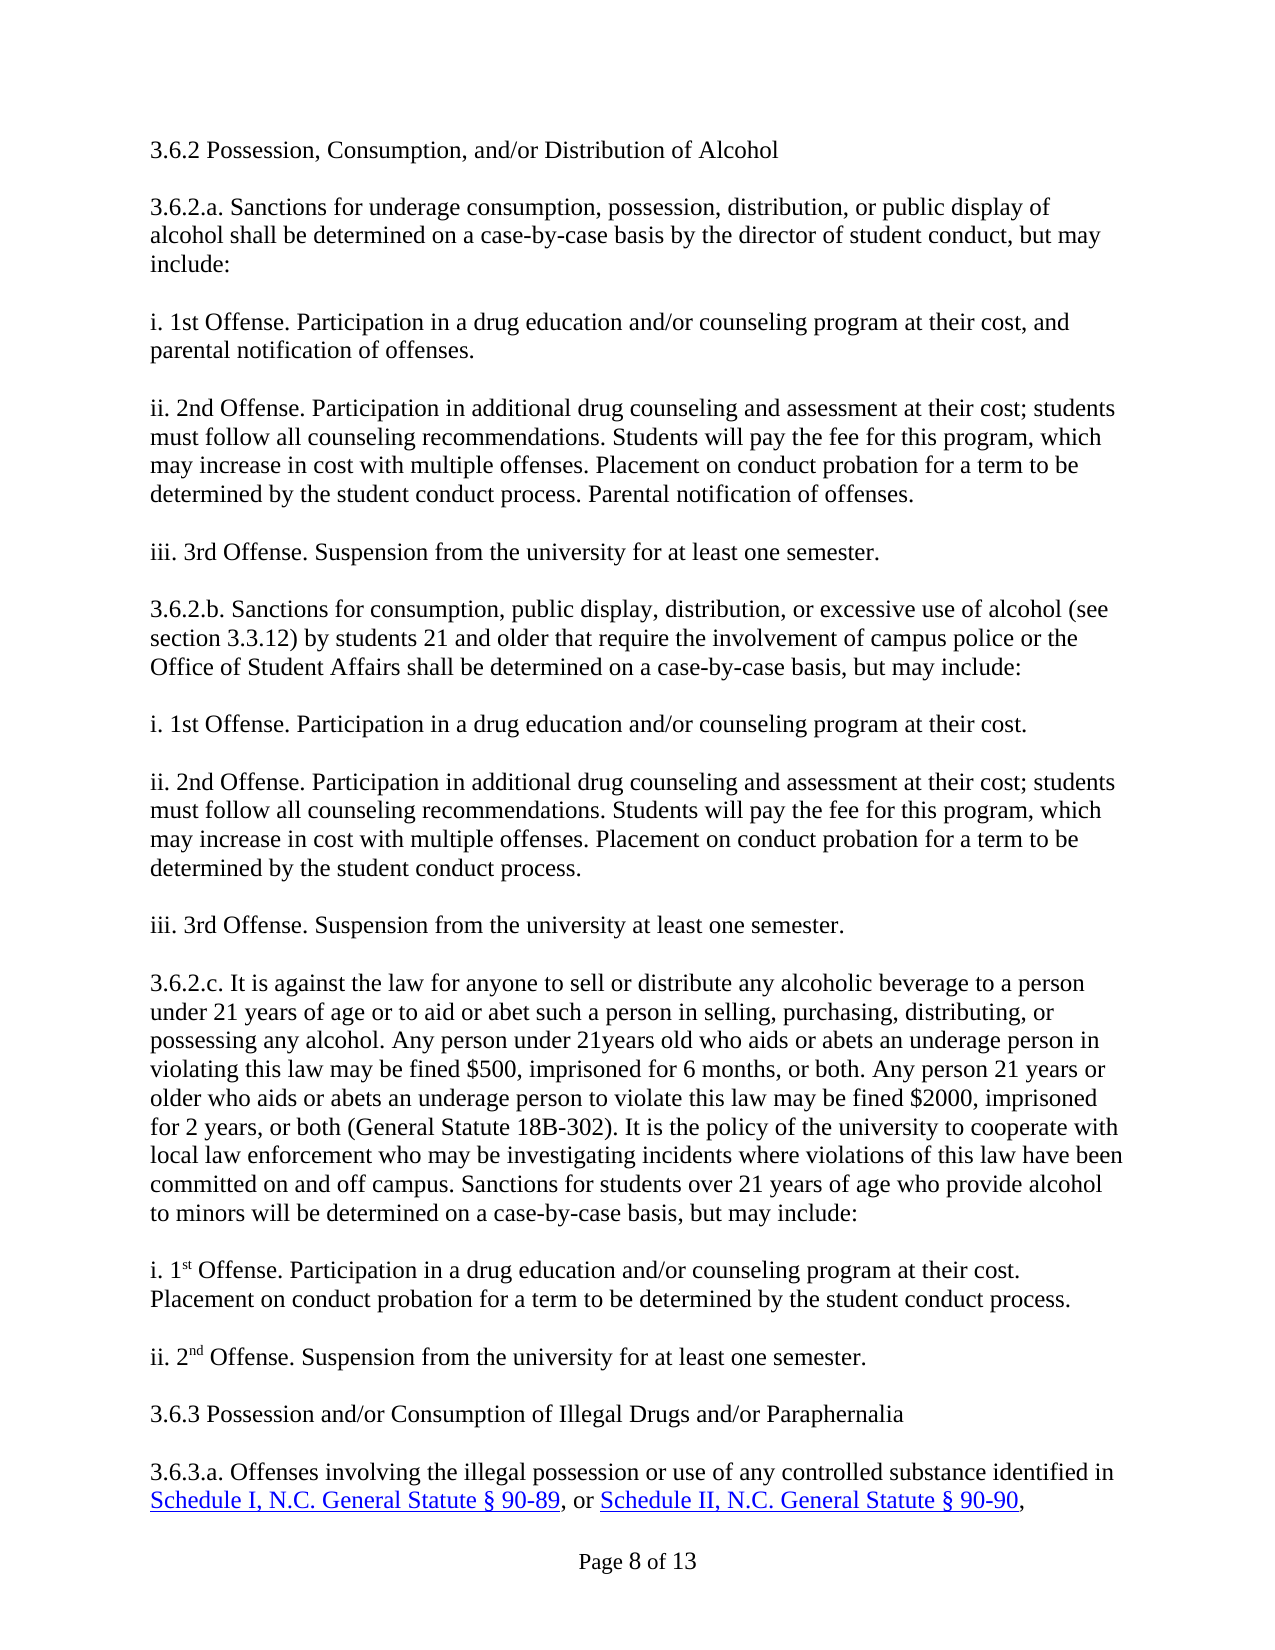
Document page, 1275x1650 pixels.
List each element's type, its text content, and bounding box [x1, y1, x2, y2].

list ii. 2nd Offense. Participation in additional drug counseling and assessment at their cost; students must follow all counseling recommendations. Students will pay the fee for this program, which may increase in cost with multiple offenses. Placement on conduct probation for a term to be determined by the student conduct process. [150, 767, 1125, 882]
text iii. 3rd Offense. Suspension from the university at least one semester. [150, 911, 1125, 939]
text 3.6.3 Possession and/or Consumption of Illegal Drugs and/or Paraphernalia [150, 1399, 1125, 1428]
list ii. 2nd Offense. Participation in additional drug counseling and assessment at their cost; students must follow all counseling recommendations. Students will pay the fee for this program, which may increase in cost with multiple offenses. Placement on conduct probation for a term to be determined by the student conduct process. Parental notification of offenses. [150, 393, 1125, 508]
text 3.6.2.b. Sanctions for consumption, public display, distribution, or excessive use of alcohol (see section 3.3.12) by students 21 and older that require the involvement of campus police or the Office of Student Affairs shall be determined on a case-by-case basis, but may include: [150, 594, 1125, 681]
list iii. 3rd Offense. Suspension from the university for at least one semester. [150, 537, 1125, 566]
text ii. 2nd Offense. Suspension from the university for at least one semester. [150, 1342, 1125, 1371]
list i. 1st Offense. Participation in a drug education and/or counseling program at their cost. [150, 709, 1125, 738]
list i. 1st Offense. Participation in a drug education and/or counseling program at their cost, and parental notification of offenses. [150, 307, 1125, 364]
list 3.6.2.a. Sanctions for underage consumption, possession, distribution, or public display of alcohol shall be determined on a case-by-case basis by the director of student conduct, but may include: [150, 192, 1125, 278]
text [150, 1457, 1125, 1514]
text 3.6.2.c. It is against the law for anyone to sell or distribute any alcoholic beverage to a person under 21 years of age or to aid or abet such a person in selling, purchasing, distributing, or possessing any alcohol. Any person under 21years old who aids or abets an underage person in violating this law may be fined $500, imprisoned for 6 months, or both. Any person 21 years or older who aids or abets an underage person to violate this law may be fined $2000, imprisoned for 2 years, or both (General Statute 18B-302). It is the policy of the university to cooperate with local law enforcement who may be investigating incidents where violations of this law have been committed on and off campus. Sanctions for students over 21 years of age who provide alcohol to minors will be determined on a case-by-case basis, but may include: [150, 968, 1125, 1227]
text i. 1st Offense. Participation in a drug education and/or counseling program at their cost. Placement on conduct probation for a term to be determined by the student conduct process. [150, 1256, 1125, 1313]
text 3.6.2 Possession, Consumption, and/or Distribution of Alcohol [150, 135, 1125, 164]
